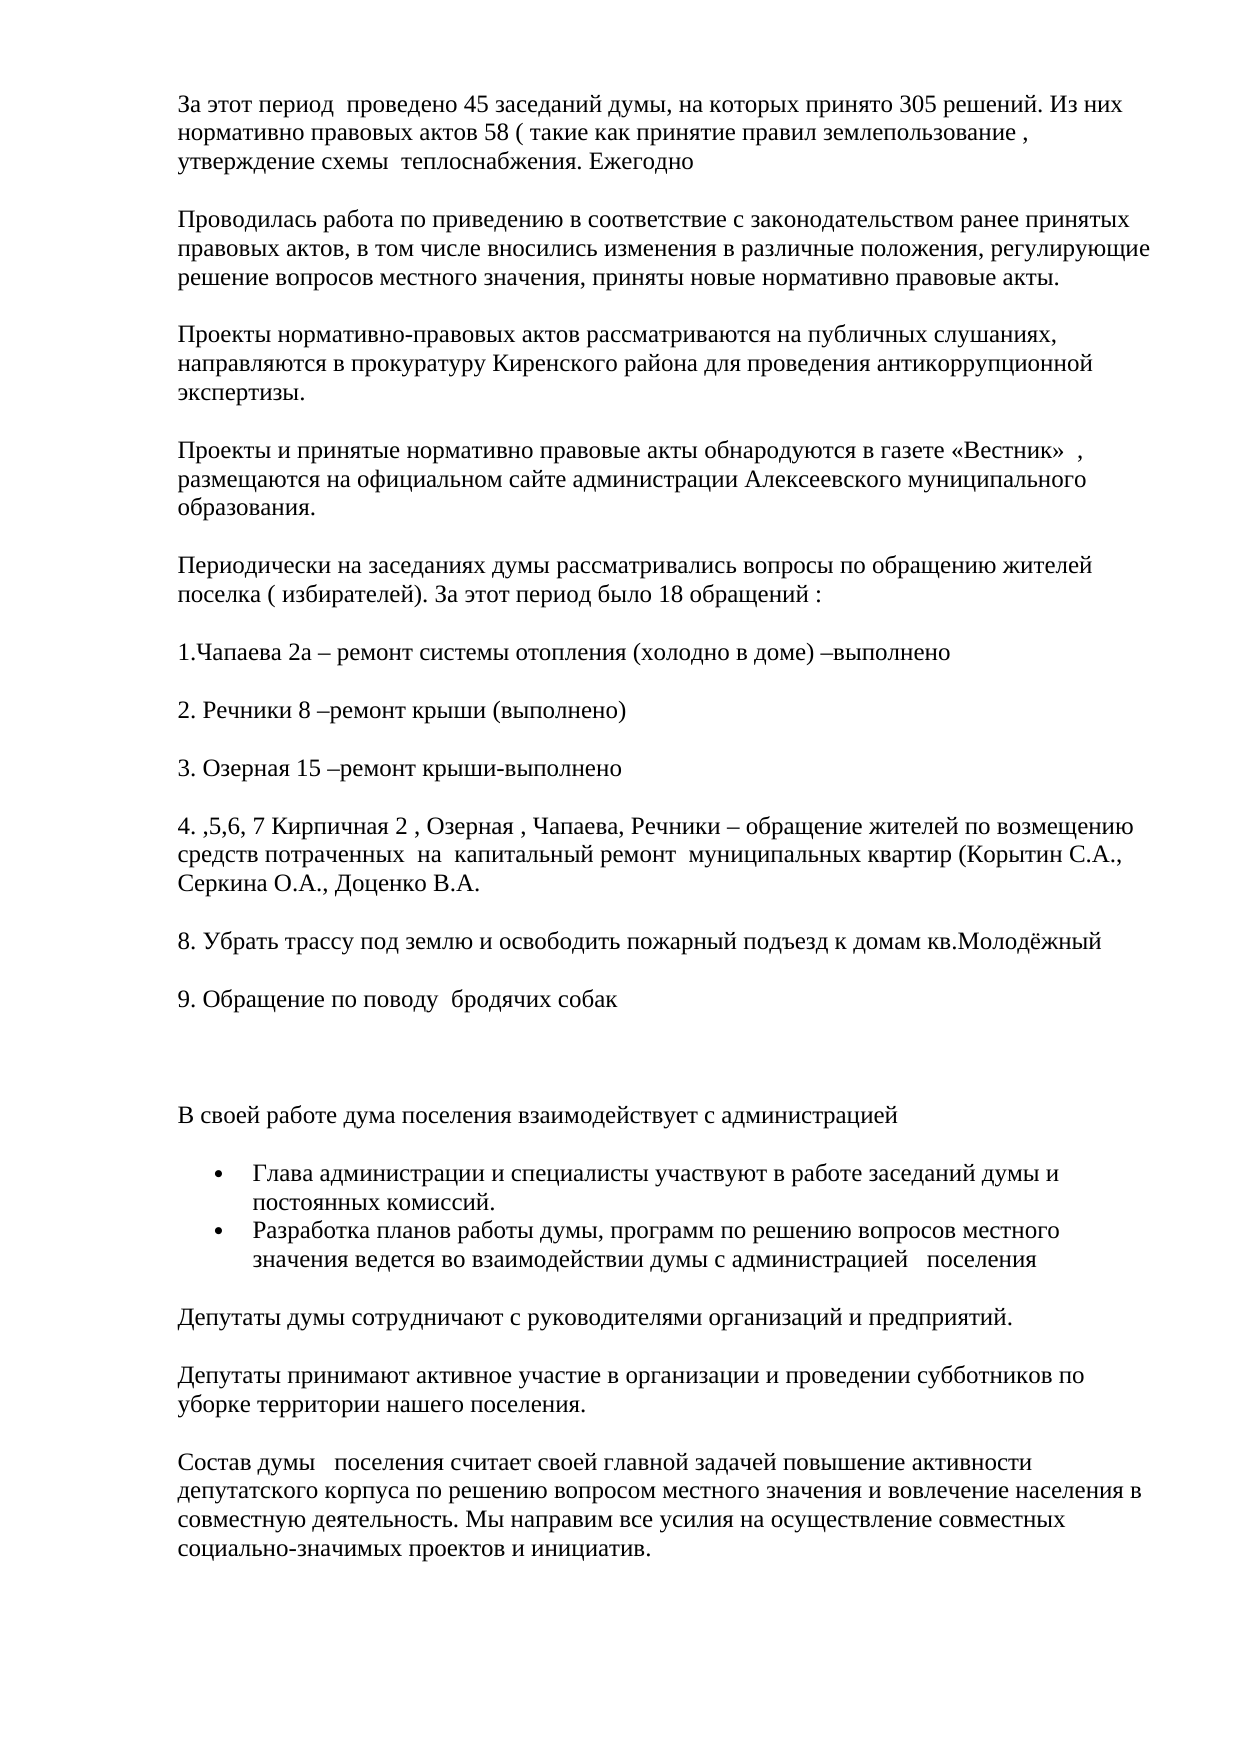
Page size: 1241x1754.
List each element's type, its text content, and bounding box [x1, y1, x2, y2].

text Депутаты думы сотрудничают с руководителями организаций и предприятий. [177, 1302, 1152, 1331]
text Депутаты принимают активное участие в организации и проведении субботников по уборке территории нашего поселения. [177, 1360, 1152, 1417]
text Проекты нормативно-правовых актов рассматриваются на публичных слушаниях, направляются в прокуратуру Киренского района для проведения антикоррупционной экспертизы. [177, 319, 1152, 406]
text Проводилась работа по приведению в соответствие с законодательством ранее принятых правовых актов, в том числе вносились изменения в различные положения, регулирующие решение вопросов местного значения, приняты новые нормативно правовые акты. [177, 204, 1152, 290]
text Периодически на заседаниях думы рассматривались вопросы по обращению жителей поселка ( избирателей). За этот период было 18 обращений : [177, 550, 1152, 608]
text 4. ,5,6, 7 Кирпичная 2 , Озерная , Чапаева, Речники – обращение жителей по возмещению средств потраченных на капитальный ремонт муниципальных квартир (Корытин С.А., Серкина О.А., Доценко В.А. [177, 811, 1152, 897]
text 3. Озерная 15 –ремонт крыши-выполнено [177, 753, 1152, 782]
text 8. Убрать трассу под землю и освободить пожарный подъезд к домам кв.Молодёжный [177, 926, 1152, 955]
text 2. Речники 8 –ремонт крыши (выполнено) [177, 695, 1152, 724]
text 9. Обращение по поводу бродячих собак [177, 984, 1152, 1013]
text 1.Чапаева 2а – ремонт системы отопления (холодно в доме) –выполнено [177, 637, 1152, 666]
list Разработка планов работы думы, программ по решению вопросов местного значения ведется во взаимодействии думы с администрацией поселения [215, 1215, 1152, 1273]
text За этот период проведено 45 заседаний думы, на которых принято 305 решений. Из них нормативно правовых актов 58 ( такие как принятие правил землепользование , утверждение схемы теплоснабжения. Ежегодно [177, 89, 1152, 175]
text Проекты и принятые нормативно правовые акты обнародуются в газете «Вестник» , размещаются на официальном сайте администрации Алексеевского муниципального образования. [177, 435, 1152, 521]
text В своей работе дума поселения взаимодействует с администрацией [177, 1100, 1152, 1129]
text Состав думы поселения считает своей главной задачей повышение активности депутатского корпуса по решению вопросом местного значения и вовлечение населения в совместную деятельность. Мы направим все усилия на осуществление совместных социально-значимых проектов и инициатив. [177, 1447, 1152, 1562]
list Глава администрации и специалисты участвуют в работе заседаний думы и постоянных комиссий. [215, 1158, 1152, 1215]
